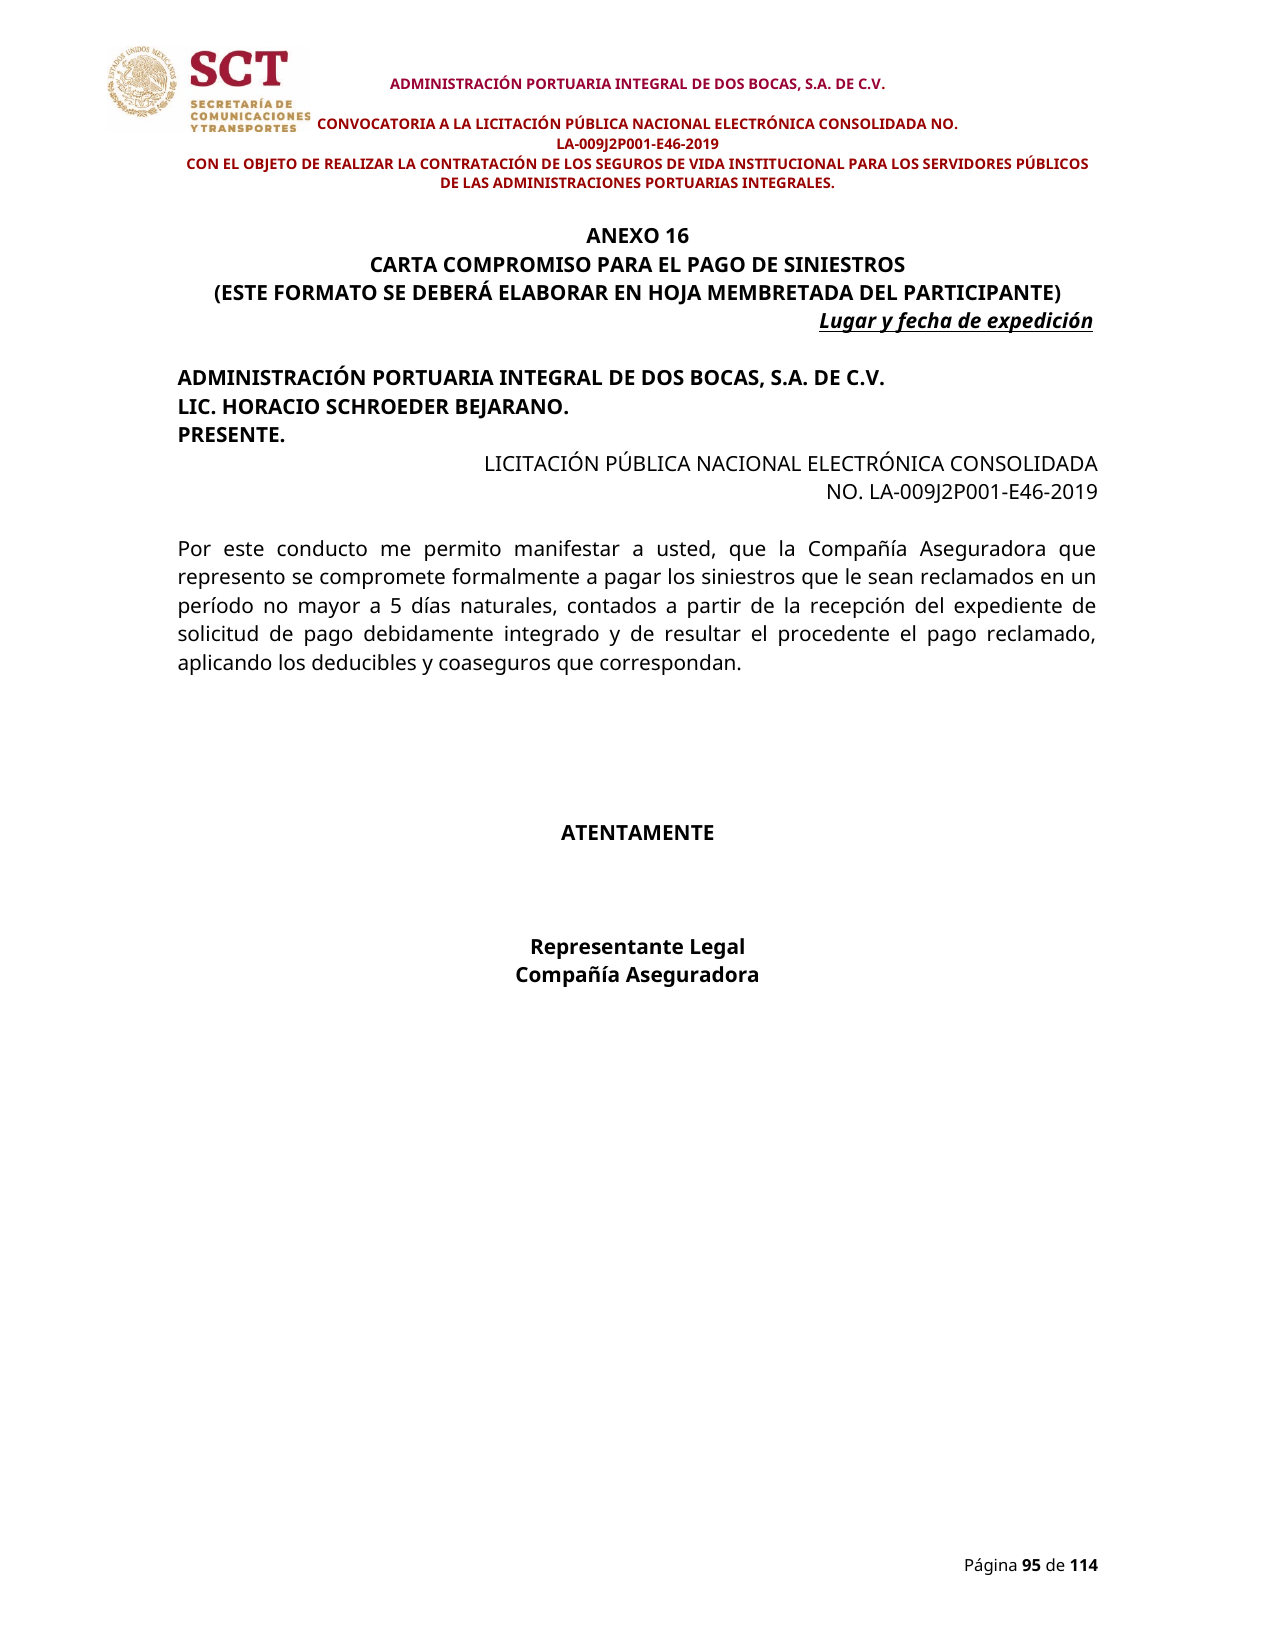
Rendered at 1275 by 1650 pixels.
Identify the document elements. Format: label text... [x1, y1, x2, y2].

text Lugar y fecha de expedición [177, 307, 1095, 335]
text Compañía Aseguradora [177, 961, 1098, 989]
text LIC. HORACIO SCHROEDER BEJARANO. [177, 392, 1098, 420]
text ADMINISTRACIÓN PORTUARIA INTEGRAL DE DOS BOCAS, S.A. DE C.V. [177, 363, 1098, 392]
text PRESENTE. [177, 420, 1098, 449]
text NO. LA-009J2P001-E46-2019 [177, 477, 869, 506]
text ATENTAMENTE [177, 818, 1098, 847]
text Representante Legal [177, 932, 1098, 961]
text LICITACIÓN PÚBLICA NACIONAL ELECTRÓNICA CONSOLIDADA [177, 449, 1098, 477]
text ANEXO 16 [177, 221, 1098, 250]
text (ESTE FORMATO SE DEBERÁ ELABORAR EN HOJA MEMBRETADA DEL PARTICIPANTE) [177, 278, 1098, 307]
picture [107, 46, 311, 132]
text CARTA COMPROMISO PARA EL PAGO DE SINIESTROS [177, 250, 1098, 278]
text Por este conducto me permito manifestar a usted, que la Compañía Aseguradora que represento se compromete formalmente a pagar los siniestros que le sean reclamados en un período no mayor a 5 días naturales, contados a partir de la recepción del expediente de solicitud de pago debidamente integrado y de resultar el procedente el pago reclamado, aplicando los deducibles y coaseguros que correspondan. [177, 534, 1098, 676]
